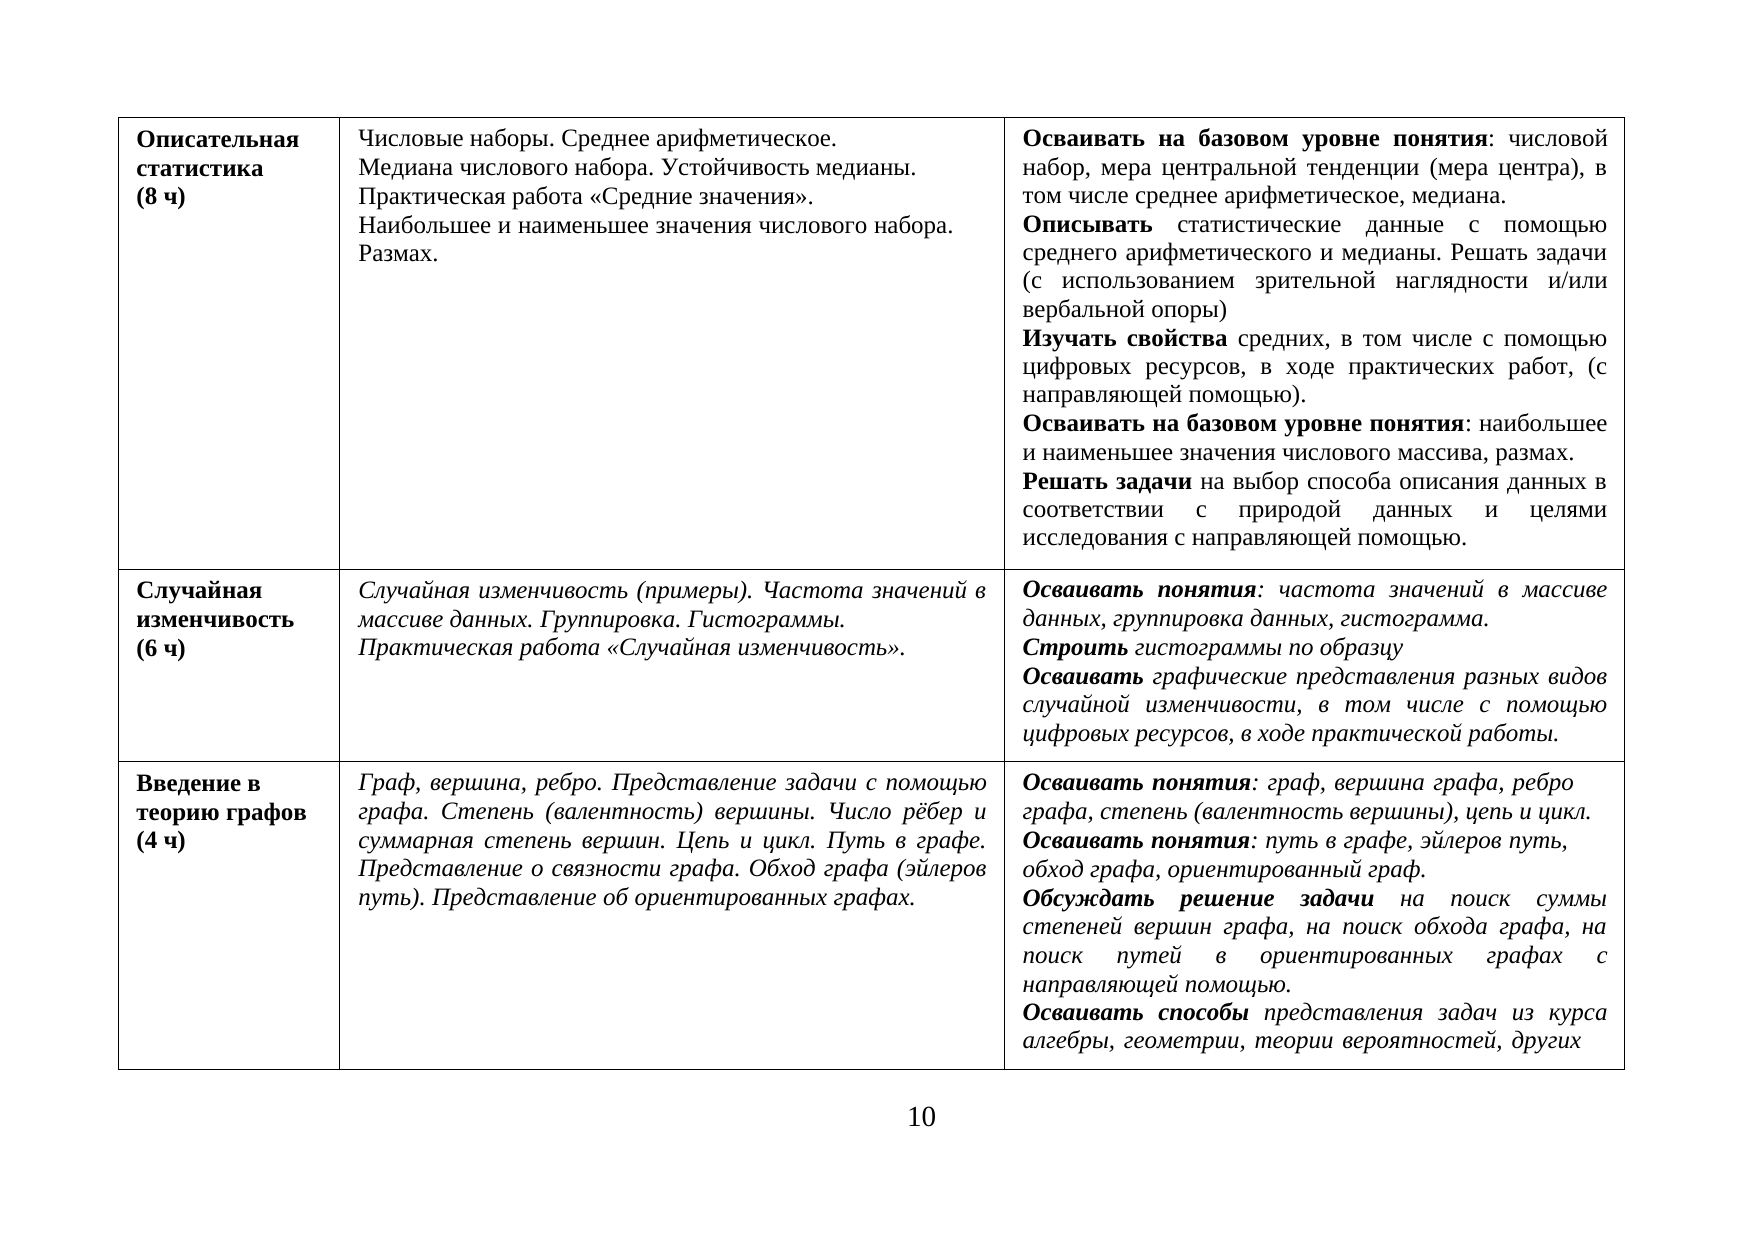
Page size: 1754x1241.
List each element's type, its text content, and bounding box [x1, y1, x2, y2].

table_cell Случайная изменчивость (6 ч) [119, 570, 339, 761]
table_header Описательная статистика (8 ч) [119, 118, 339, 569]
table_header Числовые наборы. Среднее арифметическое. Медиана числового набора. Устойчивость медианы. Практическая работа «Средние значения». Наибольшее и наименьшее значения числового набора. Размах. [340, 118, 1004, 569]
table_cell Случайная изменчивость (примеры). Частота значений в массиве данных. Группировка. Гистограммы. Практическая работа «Случайная изменчивость». [340, 570, 1004, 761]
table_cell Граф, вершина, ребро. Представление задачи с помощью графа. Степень (валентность) вершины. Число рёбер и суммарная степень вершин. Цепь и цикл. Путь в графе. Представление о связности графа. Обход графа (эйлеров путь). Представление об ориентированных графах. [340, 762, 1004, 1069]
table_header Осваивать на базовом уровне понятия: числовой набор, мера центральной тенденции (мера центра), в том числе среднее арифметическое, медиана. Описывать статистические данные с помощью среднего арифметического и медианы. Решать задачи (с использованием зрительной наглядности и/или вербальной опоры) Изучать свойства средних, в том числе с помощью цифровых ресурсов, в ходе практических работ, (с направляющей помощью). Осваивать на базовом уровне понятия: наибольшее и наименьшее значения числового массива, размах. Решать задачи на выбор способа описания данных в соответствии с природой данных и целями исследования с направляющей помощью. [1005, 118, 1624, 569]
table_cell Введение в теорию графов (4 ч) [119, 762, 339, 1069]
table_cell Осваивать понятия: частота значений в массиве данных, группировка данных, гистограмма. Строить гистограммы по образцу Осваивать графические представления разных видов случайной изменчивости, в том числе с помощью цифровых ресурсов, в ходе практической работы. [1005, 570, 1624, 761]
table_cell Осваивать понятия: граф, вершина графа, ребро графа, степень (валентность вершины), цепь и цикл. Осваивать понятия: путь в графе, эйлеров путь, обход графа, ориентированный граф. Обсуждать решение задачи на поиск суммы степеней вершин графа, на поиск обхода графа, на поиск путей в ориентированных графах с направляющей помощью. Осваивать способы представления задач из курса алгебры, геометрии, теории вероятностей, других [1005, 762, 1624, 1069]
